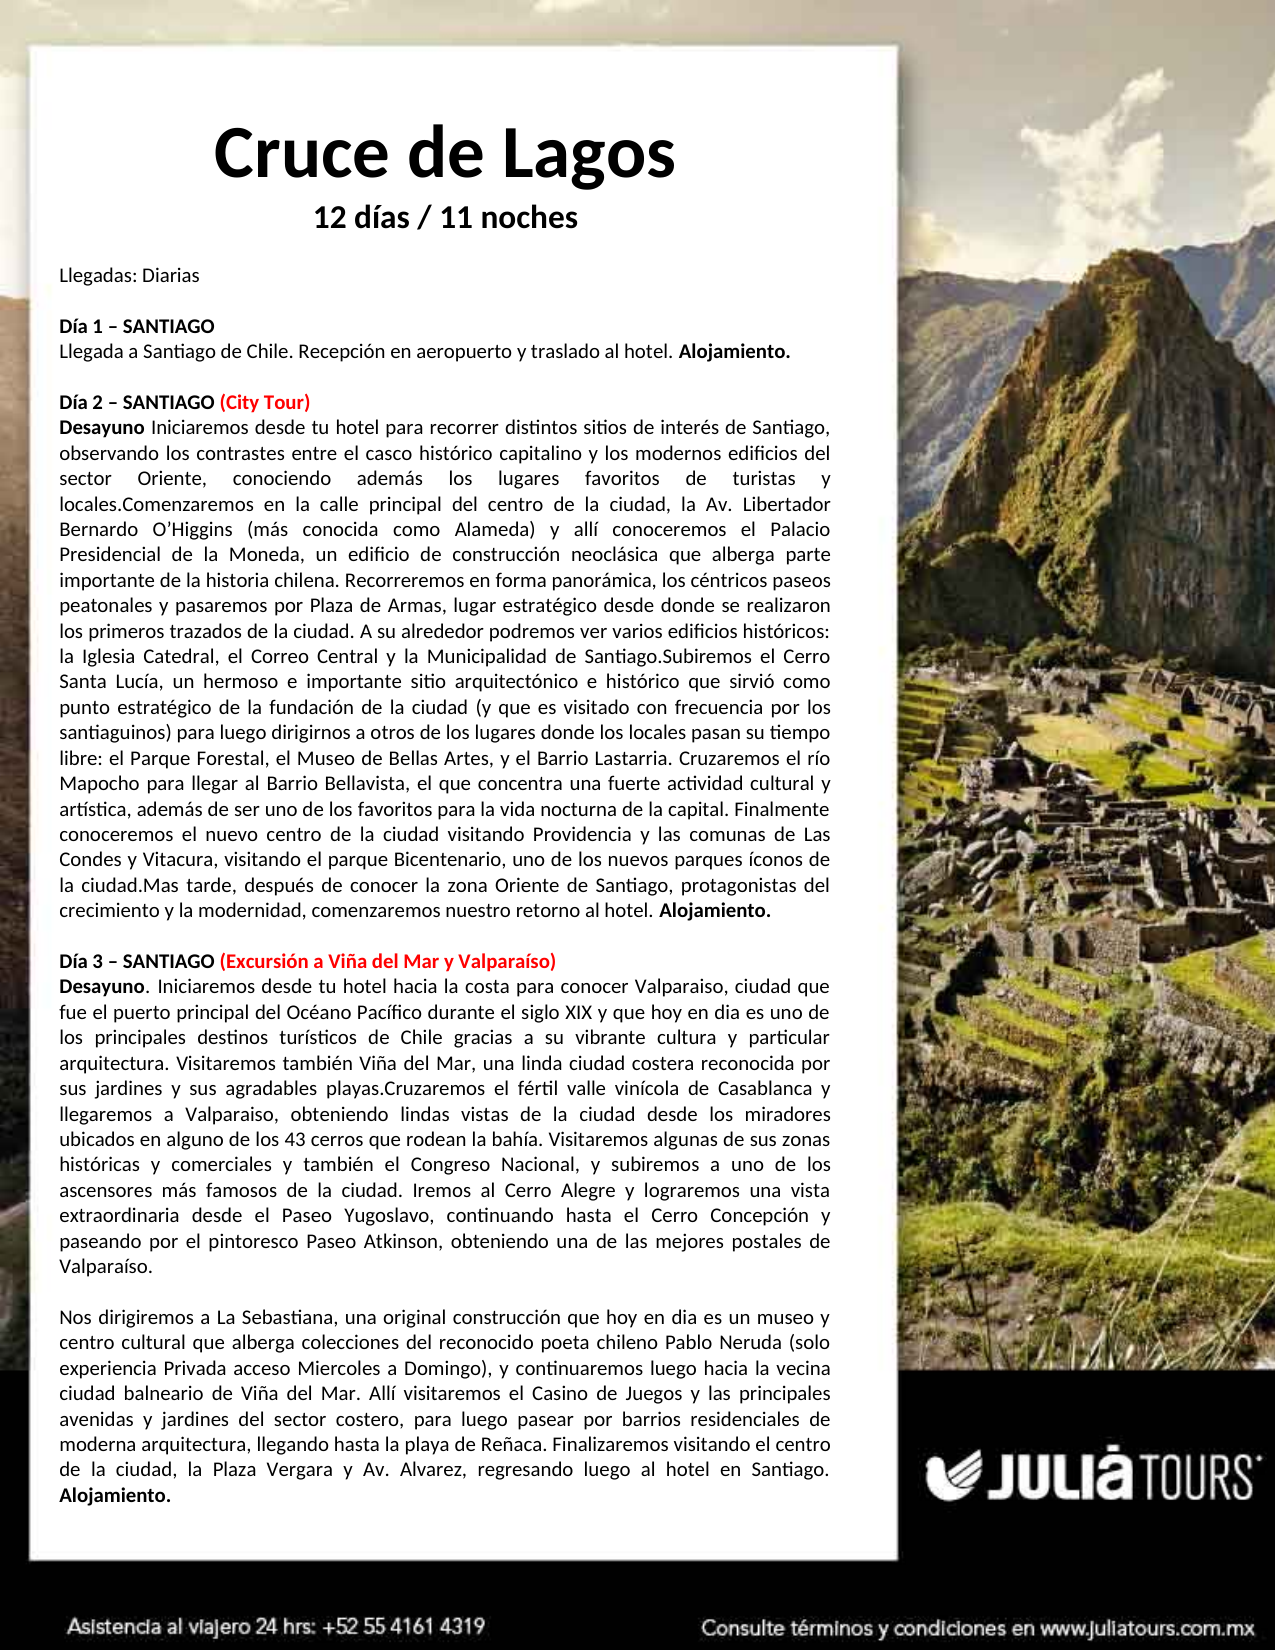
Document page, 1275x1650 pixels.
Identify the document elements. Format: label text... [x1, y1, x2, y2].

text Llegada a Santiago de Chile. Recepción en aeropuerto y traslado al hotel. Alojamiento. [59, 338, 832, 364]
text Cruce de Lagos [59, 104, 832, 196]
text Día 2 – SANTIAGO (City Tour) [59, 389, 832, 414]
text Día 1 – SANTIAGO [59, 313, 832, 338]
picture [0, 0, 1275, 1650]
text 12 días / 11 noches [59, 196, 832, 237]
text Nos dirigiremos a La Sebastiana, una original construcción que hoy en dia es un museo y centro cultural que alberga colecciones del reconocido poeta chileno Pablo Neruda (solo experiencia Privada acceso Miercoles a Domingo), y continuaremos luego hacia la vecina ciudad balneario de Viña del Mar. Allí visitaremos el Casino de Juegos y las principales avenidas y jardines del sector costero, para luego pasear por barrios residenciales de moderna arquitectura, llegando hasta la playa de Reñaca. Finalizaremos visitando el centro de la ciudad, la Plaza Vergara y Av. Alvarez, regresando luego al hotel en Santiago. Alojamiento. [59, 1304, 832, 1507]
text Desayuno. Iniciaremos desde tu hotel hacia la costa para conocer Valparaiso, ciudad que fue el puerto principal del Océano Pacífico durante el siglo XIX y que hoy en dia es uno de los principales destinos turísticos de Chile gracias a su vibrante cultura y particular arquitectura. Visitaremos también Viña del Mar, una linda ciudad costera reconocida por sus jardines y sus agradables playas.Cruzaremos el fértil valle vinícola de Casablanca y llegaremos a Valparaiso, obteniendo lindas vistas de la ciudad desde los miradores ubicados en alguno de los 43 cerros que rodean la bahía. Visitaremos algunas de sus zonas históricas y comerciales y también el Congreso Nacional, y subiremos a uno de los ascensores más famosos de la ciudad. Iremos al Cerro Alegre y lograremos una vista extraordinaria desde el Paseo Yugoslavo, continuando hasta el Cerro Concepción y paseando por el pintoresco Paseo Atkinson, obteniendo una de las mejores postales de Valparaíso. [59, 974, 832, 1279]
text Llegadas: Diarias [59, 262, 832, 287]
text Día 3 – SANTIAGO (Excursión a Viña del Mar y Valparaíso) [59, 948, 832, 974]
text Desayuno Iniciaremos desde tu hotel para recorrer distintos sitios de interés de Santiago, observando los contrastes entre el casco histórico capitalino y los modernos edificios del sector Oriente, conociendo además los lugares favoritos de turistas y locales.Comenzaremos en la calle principal del centro de la ciudad, la Av. Libertador Bernardo O’Higgins (más conocida como Alameda) y allí conoceremos el Palacio Presidencial de la Moneda, un edificio de construcción neoclásica que alberga parte importante de la historia chilena. Recorreremos en forma panorámica, los céntricos paseos peatonales y pasaremos por Plaza de Armas, lugar estratégico desde donde se realizaron los primeros trazados de la ciudad. A su alrededor podremos ver varios edificios históricos: la Iglesia Catedral, el Correo Central y la Municipalidad de Santiago.Subiremos el Cerro Santa Lucía, un hermoso e importante sitio arquitectónico e histórico que sirvió como punto estratégico de la fundación de la ciudad (y que es visitado con frecuencia por los santiaguinos) para luego dirigirnos a otros de los lugares donde los locales pasan su tiempo libre: el Parque Forestal, el Museo de Bellas Artes, y el Barrio Lastarria. Cruzaremos el río Mapocho para llegar al Barrio Bellavista, el que concentra una fuerte actividad cultural y artística, además de ser uno de los favoritos para la vida nocturna de la capital. Finalmente conoceremos el nuevo centro de la ciudad visitando Providencia y las comunas de Las Condes y Vitacura, visitando el parque Bicentenario, uno de los nuevos parques íconos de la ciudad.Mas tarde, después de conocer la zona Oriente de Santiago, protagonistas del crecimiento y la modernidad, comenzaremos nuestro retorno al hotel. Alojamiento. [59, 414, 832, 923]
